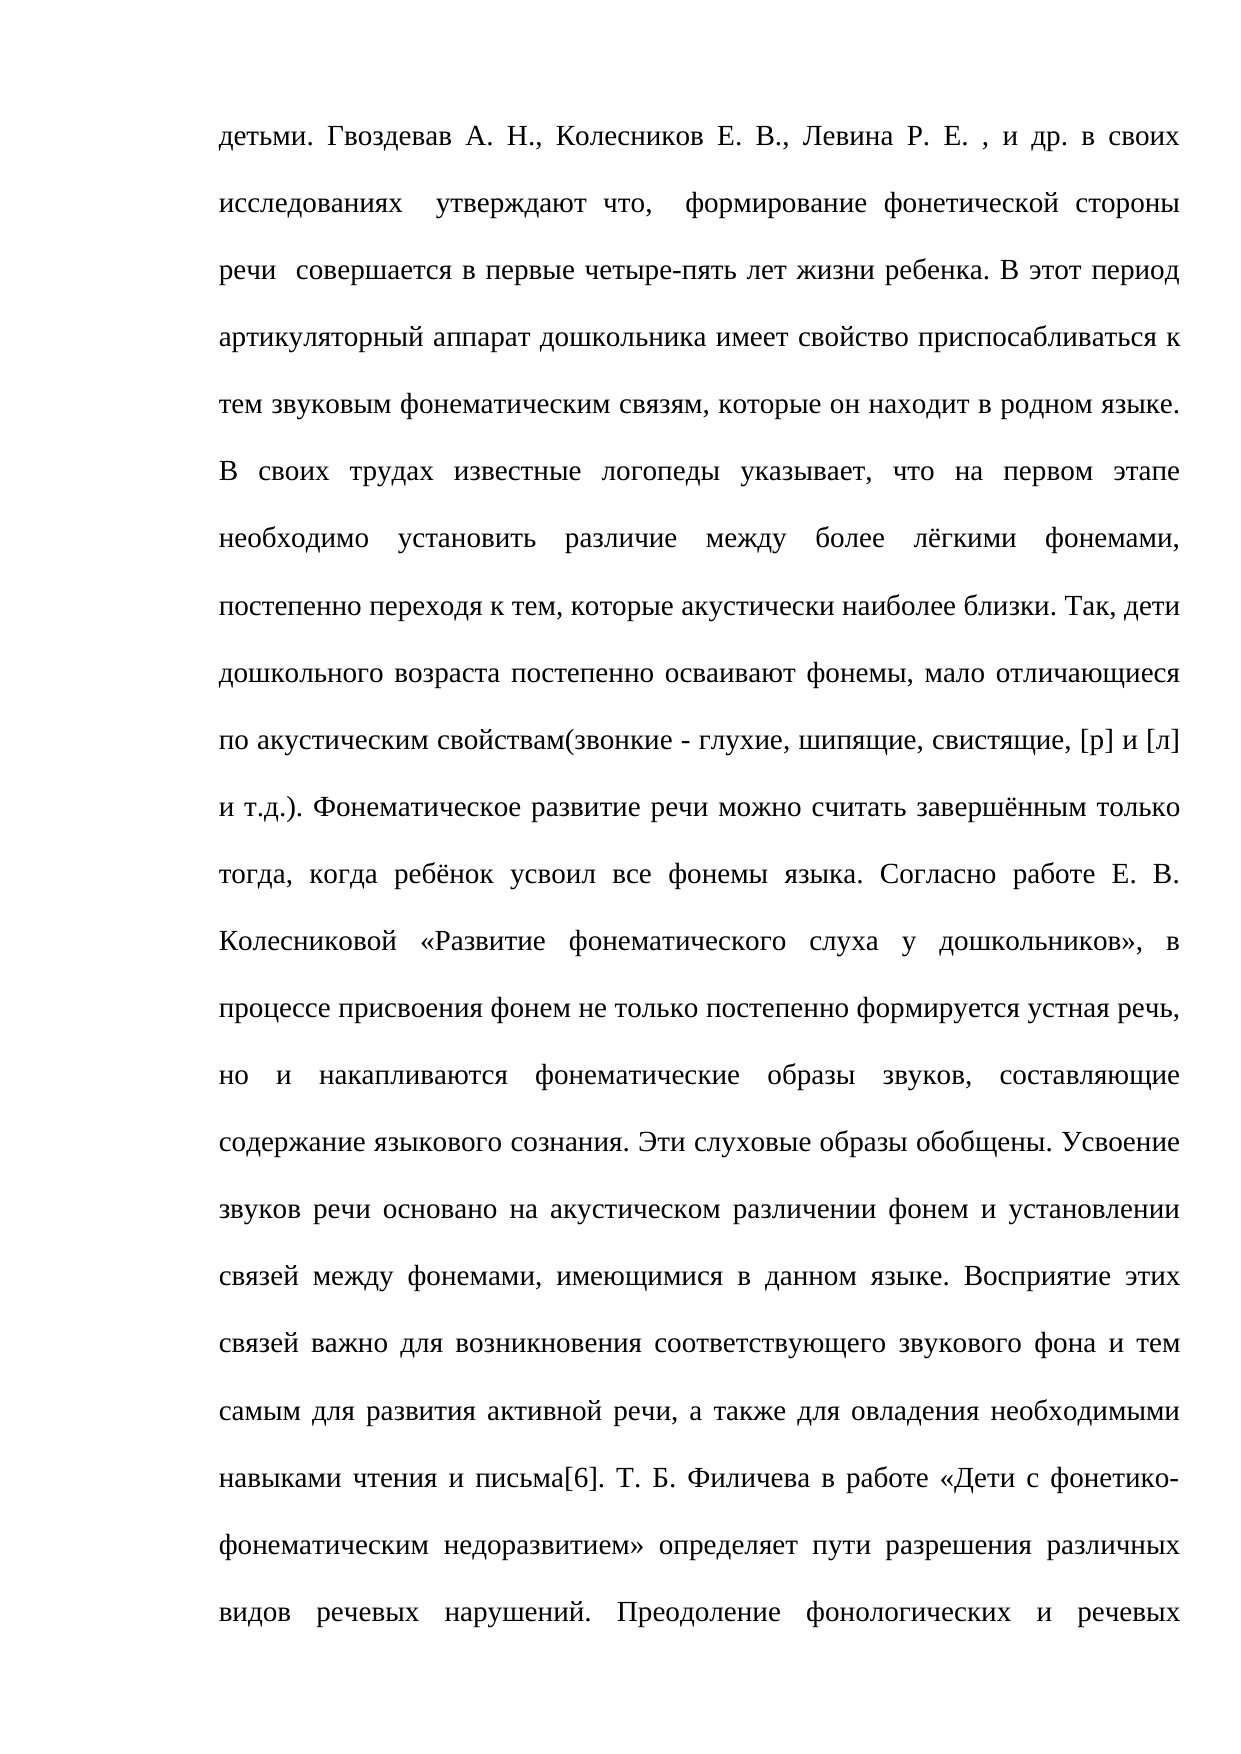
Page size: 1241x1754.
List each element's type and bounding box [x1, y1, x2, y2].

text [218, 118, 1181, 1627]
